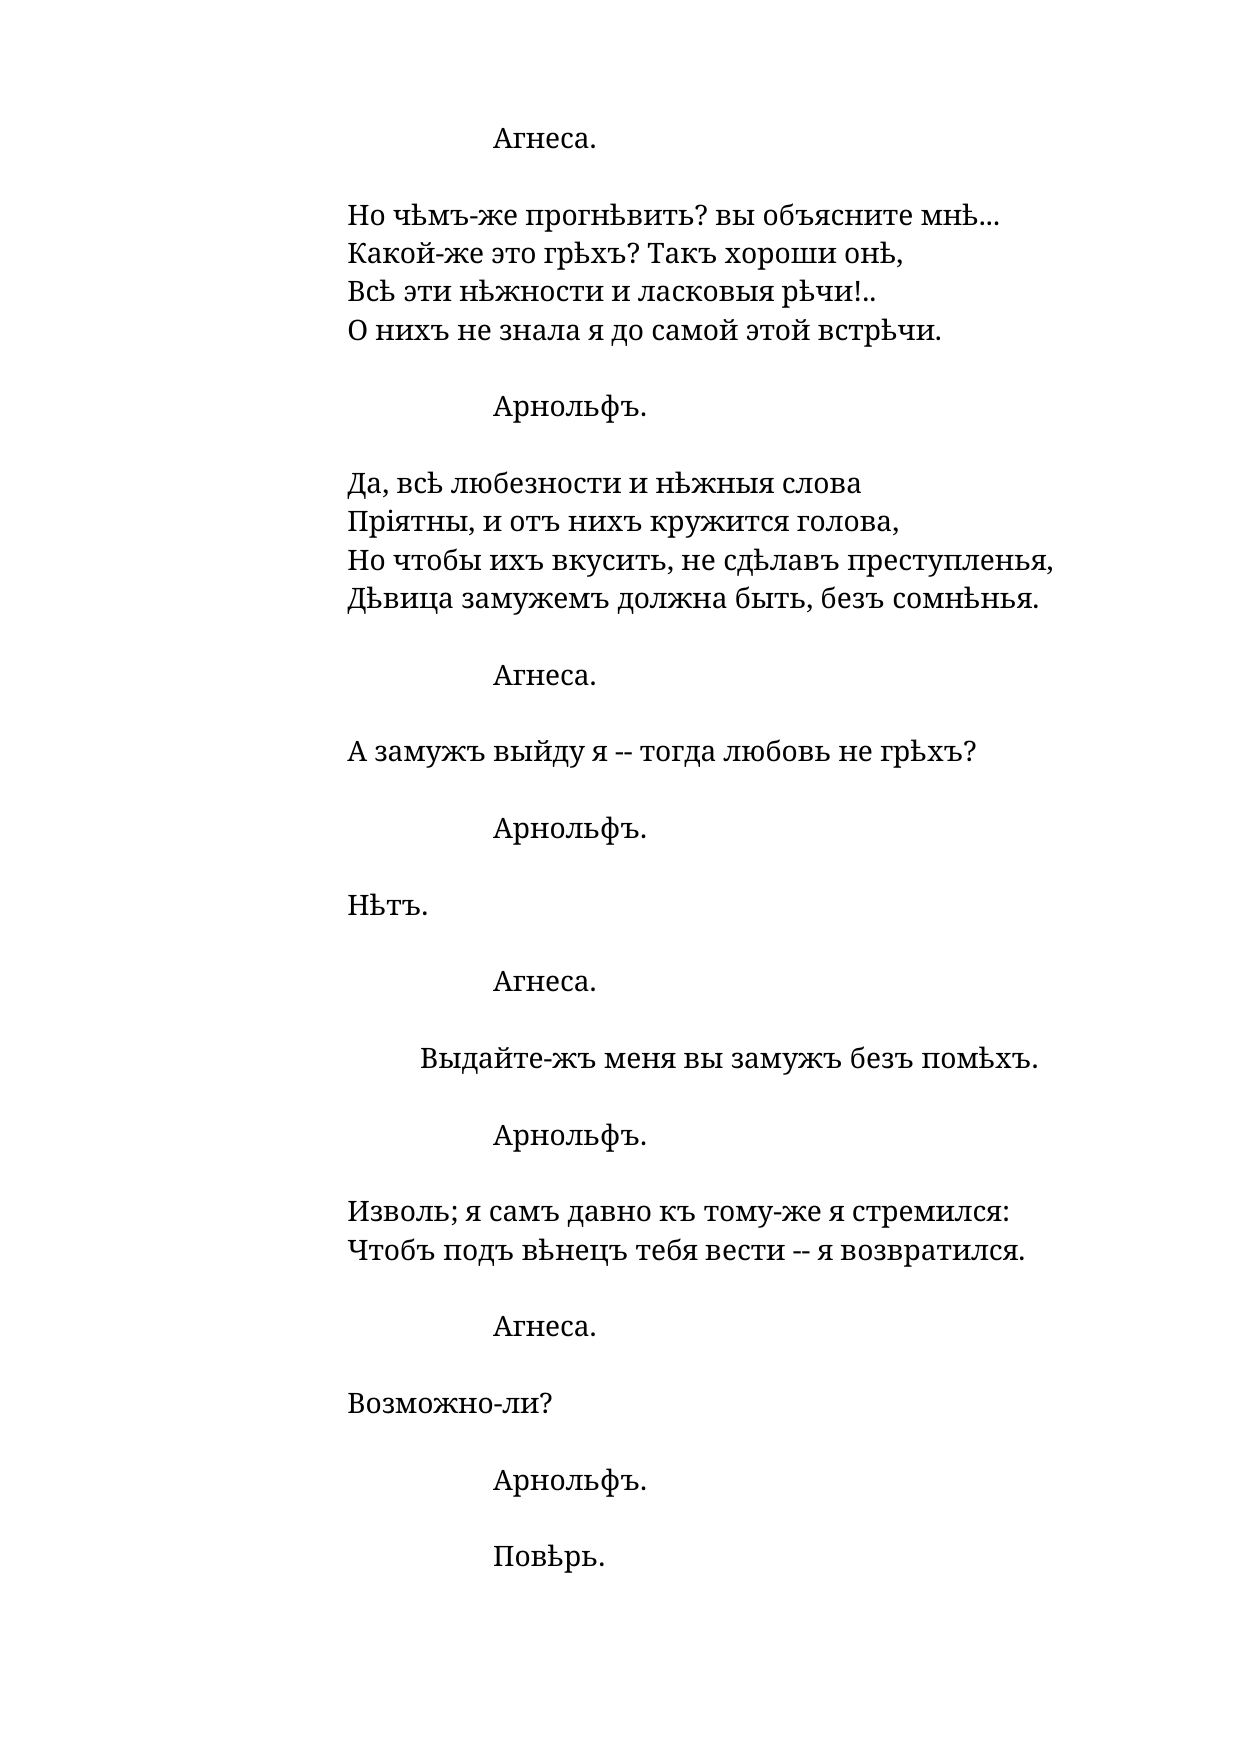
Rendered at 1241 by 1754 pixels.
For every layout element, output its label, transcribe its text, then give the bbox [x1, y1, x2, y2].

text Но чѣмъ-же прогнѣвить? вы объясните мнѣ... [252, 195, 1152, 233]
text О нихъ не знала я до самой этой встрѣчи. [252, 310, 1152, 348]
text Выдайте-жъ меня вы замужъ безъ помѣхъ. [252, 1038, 1152, 1076]
text Арнольфъ. [252, 1115, 1152, 1153]
text Дѣвица замужемъ должна быть, безъ сомнѣнья. [252, 578, 1152, 616]
text Какой-же это грѣхъ? Такъ хороши онѣ, [252, 233, 1152, 271]
text Да, всѣ любезности и нѣжныя слова [252, 463, 1152, 501]
text Пріятны, и отъ нихъ кружится голова, [252, 501, 1152, 540]
text Возможно-ли? [252, 1383, 1152, 1421]
text Нѣтъ. [252, 885, 1152, 923]
text А замужъ выйду я -- тогда любовь не грѣхъ? [252, 731, 1152, 770]
text Всѣ эти нѣжности и ласковыя рѣчи!.. [252, 271, 1152, 310]
text Агнеса. [252, 1306, 1152, 1345]
text Чтобъ подъ вѣнецъ тебя вести -- я возвратился. [252, 1230, 1152, 1268]
text Агнеса. [252, 118, 1152, 156]
text Повѣрь. [252, 1536, 1152, 1575]
text Арнольфъ. [252, 808, 1152, 846]
text Но чтобы ихъ вкусить, не сдѣлавъ преступленья, [252, 540, 1152, 578]
text Агнеса. [252, 655, 1152, 693]
text Изволь; я самъ давно къ тому-же я стремился: [252, 1191, 1152, 1230]
text Арнольфъ. [252, 1460, 1152, 1498]
text Арнольфъ. [252, 386, 1152, 425]
text Агнеса. [252, 961, 1152, 1000]
